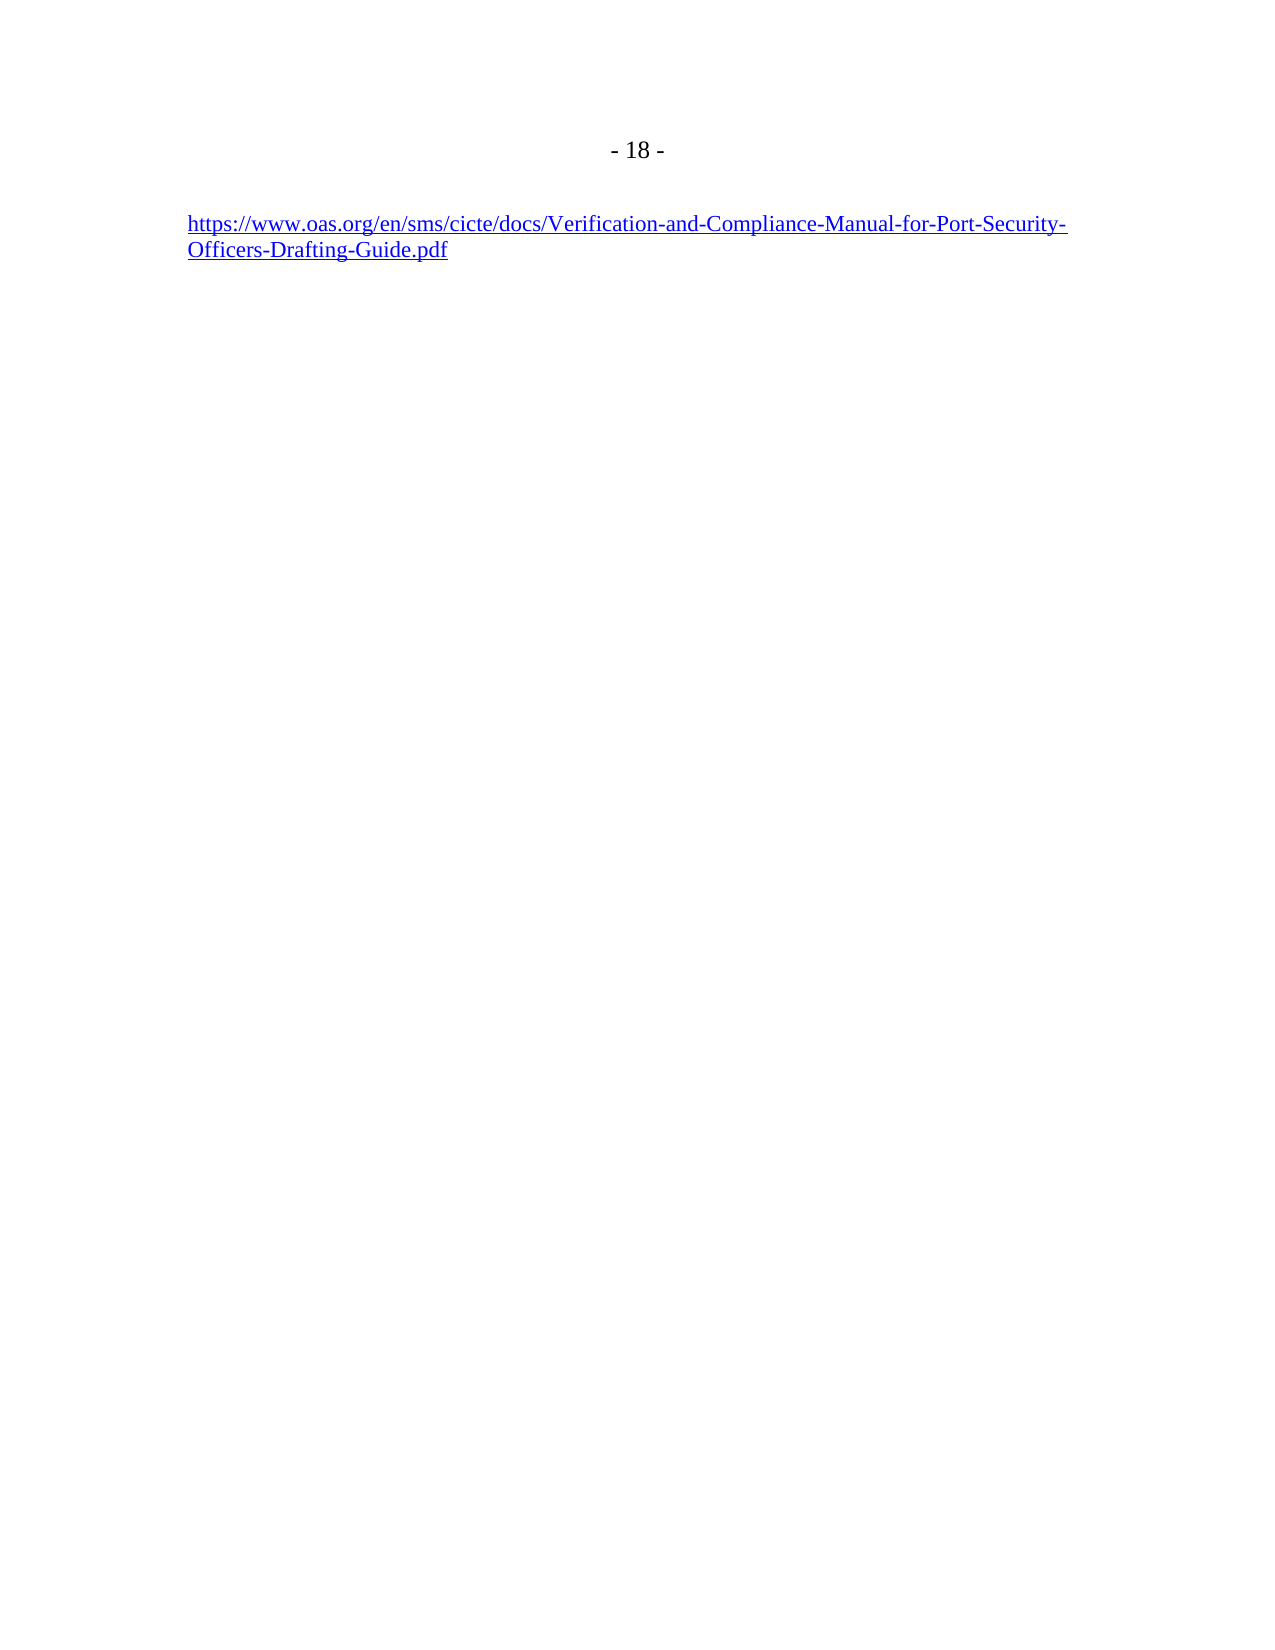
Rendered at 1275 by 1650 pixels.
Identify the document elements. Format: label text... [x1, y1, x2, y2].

text https://www.oas.org/en/sms/cicte/docs/Verification-and-Compliance-Manual-for-Port-Security-Officers-Drafting-Guide.pdf [187, 210, 1125, 263]
